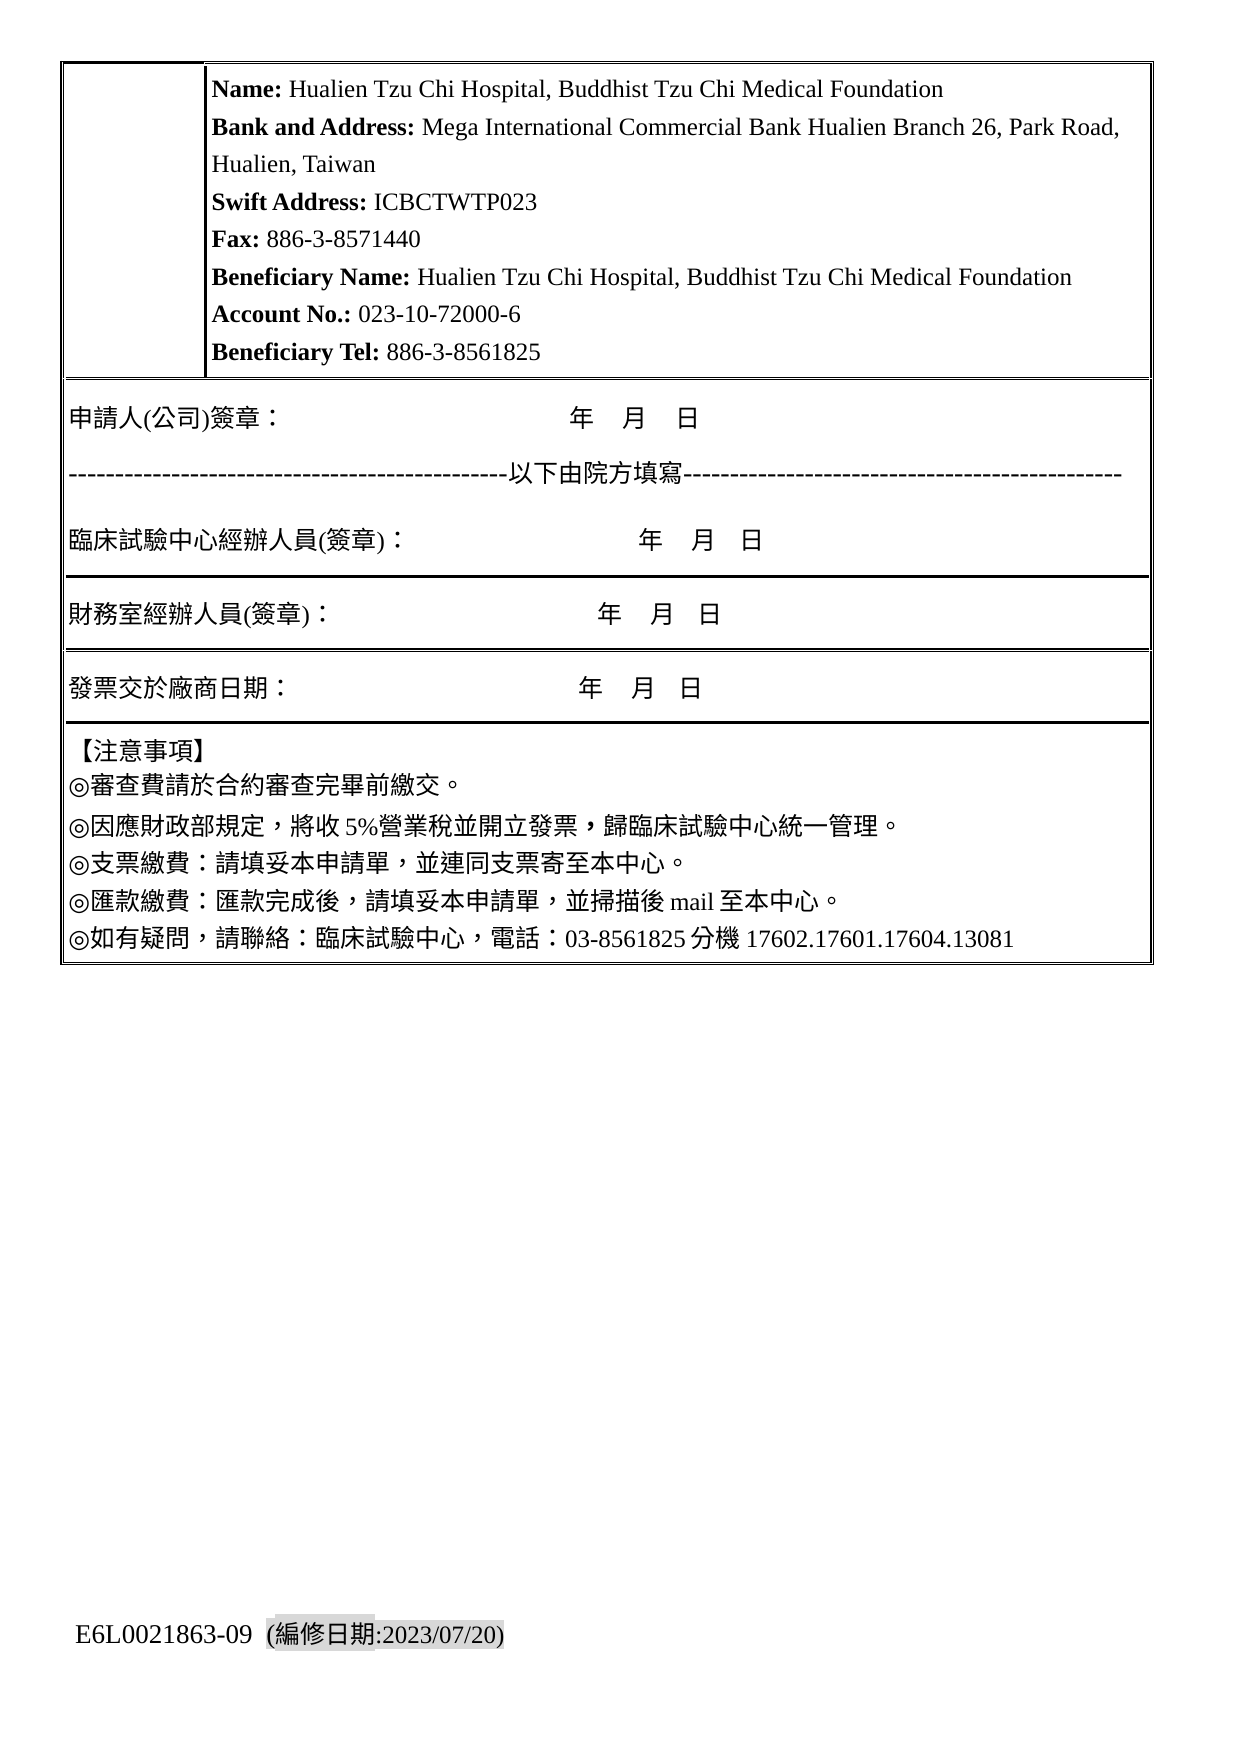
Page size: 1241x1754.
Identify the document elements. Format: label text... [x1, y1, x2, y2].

table_cell 【注意事項】 ◎審查費請於合約審查完畢前繳交。 ◎因應財政部規定，將收5%營業稅並開立發票，歸臨床試驗中心統一管理。 ◎支票繳費：請填妥本申請單，並連同支票寄至本中心。 ◎匯款繳費：匯款完成後，請填妥本申請單，並掃描後mail至本中心。 ◎如有疑問，請聯絡：臨床試驗中心，電話：03-8561825分機17602.17601.17604.13081 [64, 721, 1150, 962]
table_cell 申請人(公司)簽章： 年 月 日 -----------------------------------------------以下由院方填寫----------------------------------------------- 臨床試驗中心經辦人員(簽章)： 年 月 日 [64, 376, 1151, 575]
table_cell 發票交於廠商日期： 年 月 日 [64, 648, 1151, 721]
table_cell 財務室經辦人員(簽章)： 年 月 日 [64, 575, 1150, 648]
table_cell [205, 64, 1150, 376]
